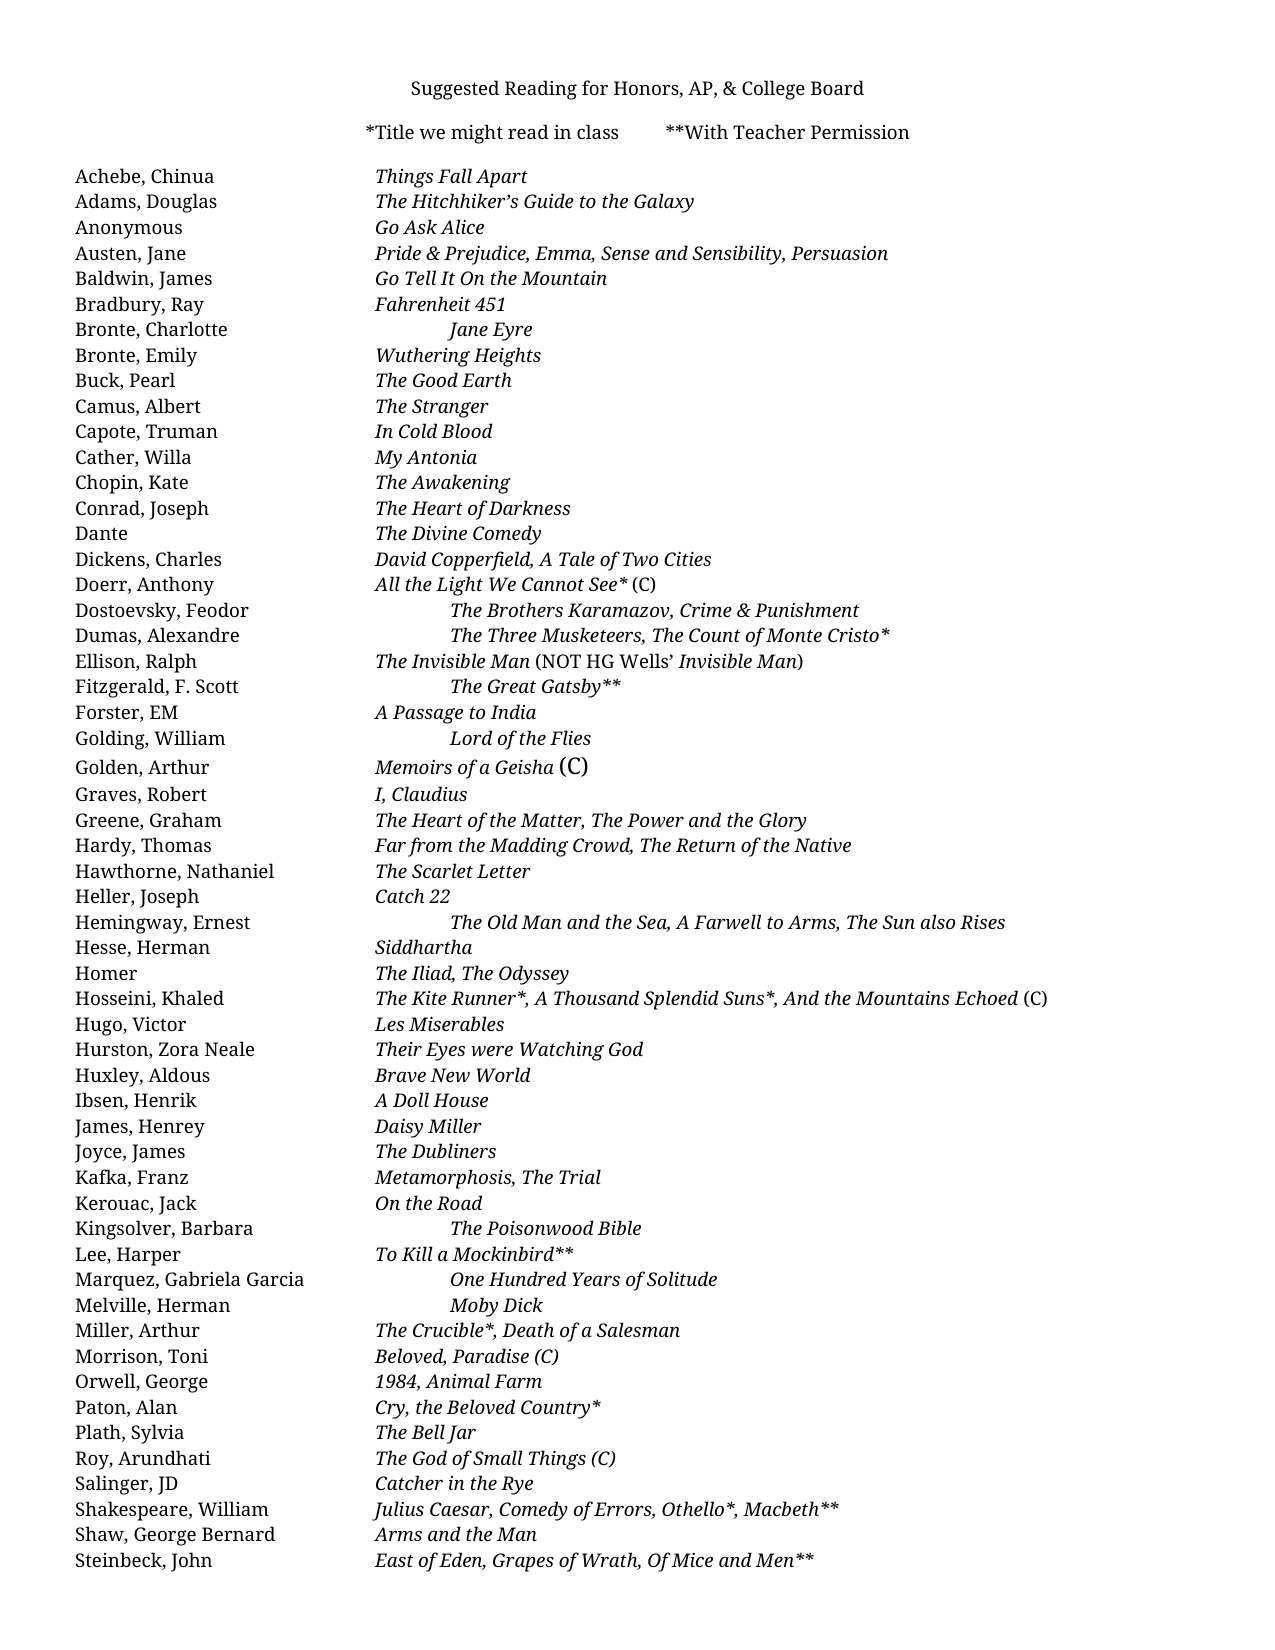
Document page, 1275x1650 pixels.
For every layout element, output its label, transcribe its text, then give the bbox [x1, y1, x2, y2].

text Dostoevsky, Feodor The Brothers Karamazov, Crime & Punishment [75, 597, 1200, 623]
text Capote, Truman In Cold Blood [75, 418, 1200, 444]
text Dumas, Alexandre The Three Musketeers, The Count of Monte Cristo* [75, 623, 1200, 648]
text Hesse, Herman Siddhartha [75, 935, 1200, 960]
text Bronte, Charlotte Jane Eyre [75, 316, 1200, 342]
text Bronte, Emily Wuthering Heights [75, 342, 1200, 367]
text Dickens, Charles David Copperfield, A Tale of Two Cities [75, 546, 1200, 572]
text Doerr, Anthony All the Light We Cannot See* (C) [75, 572, 1200, 597]
text Hurston, Zora Neale Their Eyes were Watching God [75, 1037, 1200, 1062]
text Fitzgerald, F. Scott The Great Gatsby** [75, 674, 1200, 699]
text Shakespeare, William Julius Caesar, Comedy of Errors, Othello*, Macbeth** [75, 1496, 1200, 1522]
text Graves, Robert I, Claudius [75, 782, 1200, 807]
text Hosseini, Khaled The Kite Runner*, A Thousand Splendid Suns*, And the Mountains Echoed (C) [75, 986, 1200, 1011]
text Baldwin, James Go Tell It On the Mountain [75, 265, 1200, 291]
text Kerouac, Jack On the Road [75, 1190, 1200, 1215]
text Cather, Willa My Antonia [75, 444, 1200, 469]
text Kafka, Franz Metamorphosis, The Trial [75, 1164, 1200, 1190]
text Greene, Graham The Heart of the Matter, The Power and the Glory [75, 807, 1200, 833]
text Hugo, Victor Les Miserables [75, 1011, 1200, 1037]
text Shaw, George Bernard Arms and the Man [75, 1522, 1200, 1547]
text Orwell, George 1984, Animal Farm [75, 1368, 1200, 1394]
text Bradbury, Ray Fahrenheit 451 [75, 291, 1200, 316]
text Austen, Jane Pride & Prejudice, Emma, Sense and Sensibility, Persuasion [75, 240, 1200, 265]
text Hardy, Thomas Far from the Madding Crowd, The Return of the Native [75, 833, 1200, 858]
text Ellison, Ralph The Invisible Man (NOT HG Wells’ Invisible Man) [75, 648, 1200, 674]
text Camus, Albert The Stranger [75, 393, 1200, 418]
text Roy, Arundhati The God of Small Things (C) [75, 1445, 1200, 1471]
text Suggested Reading for Honors, AP, & College Board [75, 75, 1200, 101]
text Hawthorne, Nathaniel The Scarlet Letter [75, 858, 1200, 884]
text Anonymous Go Ask Alice [75, 214, 1200, 240]
text Ibsen, Henrik A Doll House [75, 1088, 1200, 1113]
text Forster, EM A Passage to India [75, 699, 1200, 725]
text Golden, Arthur Memoirs of a Geisha (C) [75, 750, 1200, 782]
text Dante The Divine Comedy [75, 521, 1200, 546]
text James, Henrey Daisy Miller [75, 1113, 1200, 1139]
text Joyce, James The Dubliners [75, 1139, 1200, 1164]
text Steinbeck, John East of Eden, Grapes of Wrath, Of Mice and Men** [75, 1547, 1200, 1573]
text Heller, Joseph Catch 22 [75, 884, 1200, 909]
text Chopin, Kate The Awakening [75, 469, 1200, 495]
text Kingsolver, Barbara The Poisonwood Bible [75, 1215, 1200, 1241]
text Morrison, Toni Beloved, Paradise (C) [75, 1343, 1200, 1368]
text Achebe, Chinua Things Fall Apart [75, 163, 1200, 189]
text *Title we might read in class **With Teacher Permission [75, 119, 1200, 145]
text Paton, Alan Cry, the Beloved Country* [75, 1394, 1200, 1419]
text Conrad, Joseph The Heart of Darkness [75, 495, 1200, 521]
text Homer The Iliad, The Odyssey [75, 960, 1200, 986]
text Marquez, Gabriela Garcia One Hundred Years of Solitude [75, 1266, 1200, 1292]
text Melville, Herman Moby Dick [75, 1292, 1200, 1317]
text Golding, William Lord of the Flies [75, 725, 1200, 750]
text Hemingway, Ernest The Old Man and the Sea, A Farwell to Arms, The Sun also Rises [75, 909, 1200, 935]
text Salinger, JD Catcher in the Rye [75, 1471, 1200, 1496]
text Adams, Douglas The Hitchhiker’s Guide to the Galaxy [75, 189, 1200, 214]
text Plath, Sylvia The Bell Jar [75, 1419, 1200, 1445]
text Buck, Pearl The Good Earth [75, 367, 1200, 393]
text Lee, Harper To Kill a Mockinbird** [75, 1241, 1200, 1266]
text Miller, Arthur The Crucible*, Death of a Salesman [75, 1317, 1200, 1343]
text Huxley, Aldous Brave New World [75, 1062, 1200, 1088]
